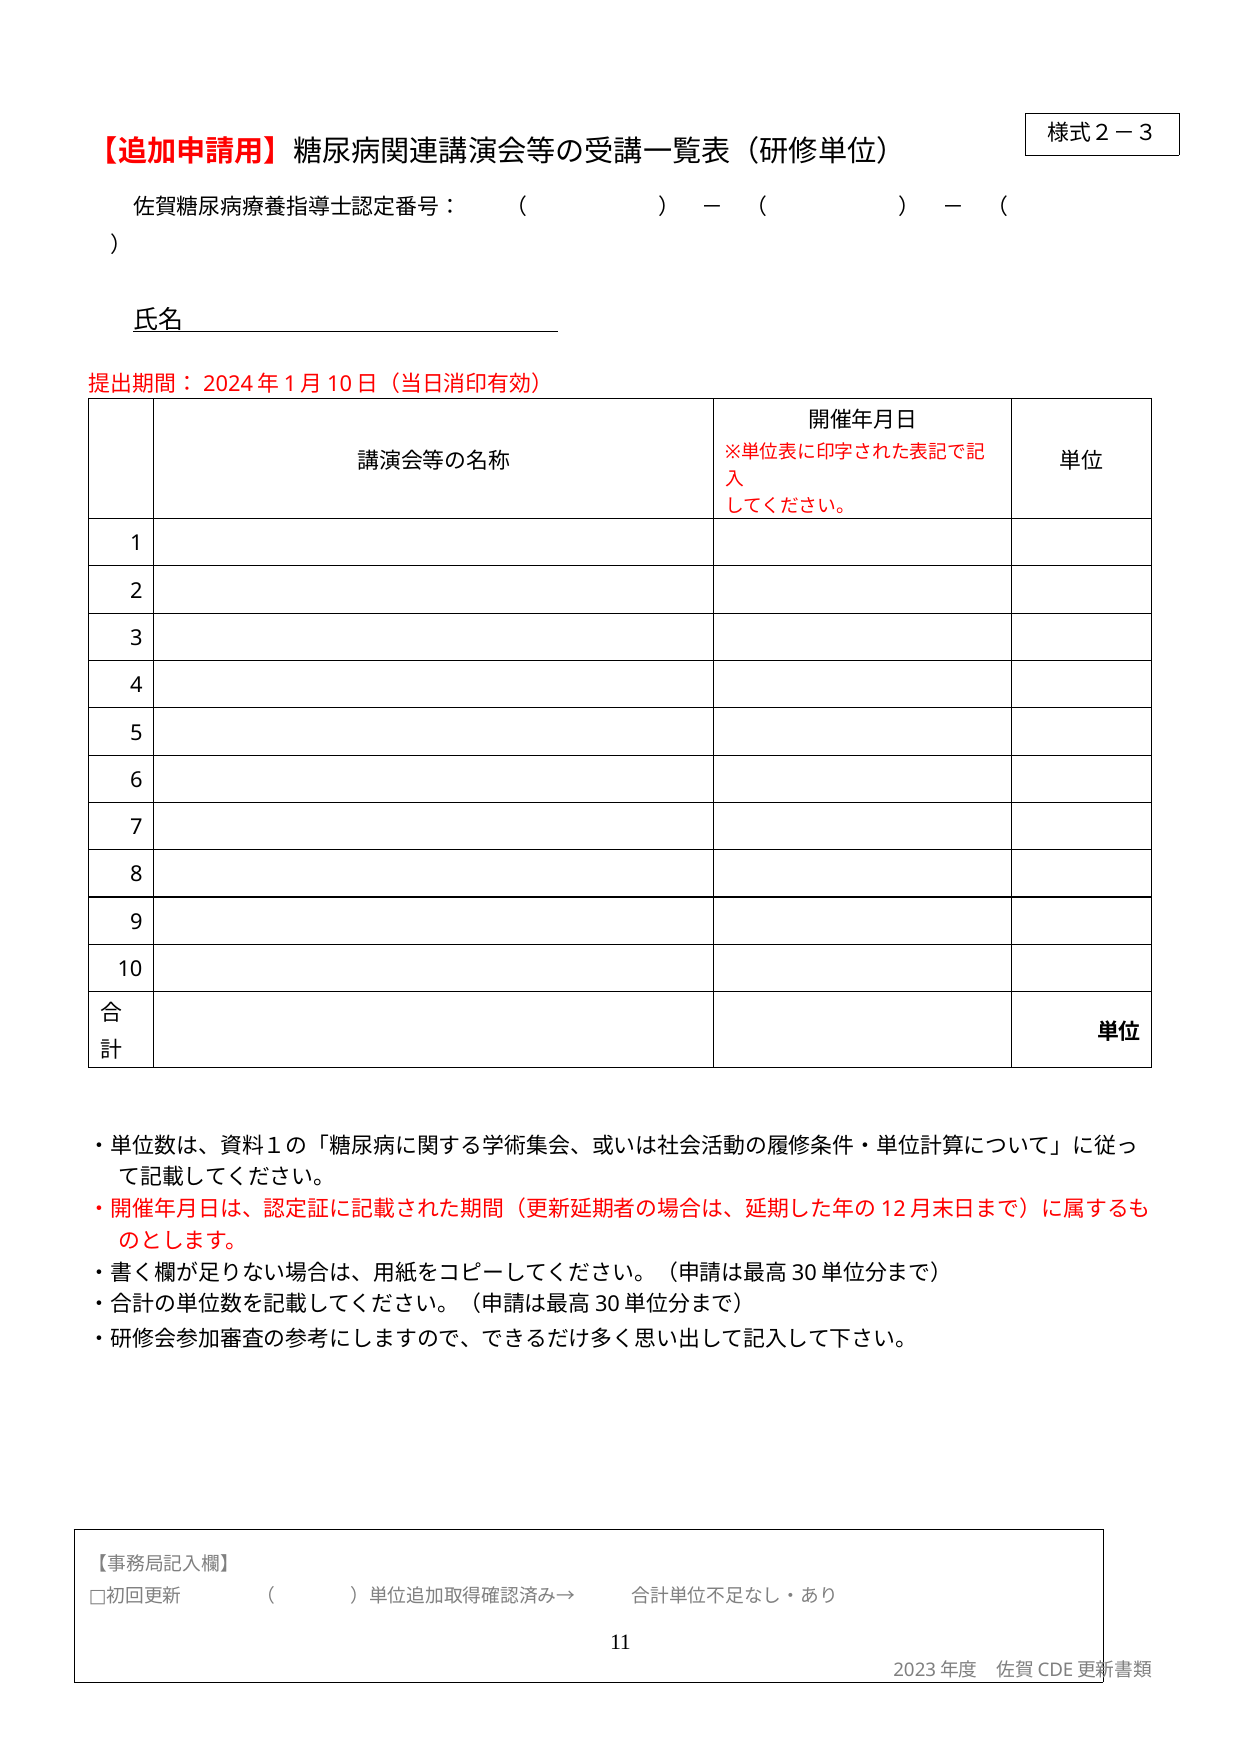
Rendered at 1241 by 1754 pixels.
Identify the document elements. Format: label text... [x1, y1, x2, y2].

text 氏名 [89, 299, 1152, 336]
text ・単位数は、資料１の「糖尿病に関する学術集会、或いは社会活動の履修条件・単位計算について」に従って記載してください。 [89, 1128, 1152, 1191]
table_cell [714, 945, 1011, 991]
table_header 開催年月日 ※単位表に印字された表記で記入 してください。 [714, 399, 1011, 518]
table_cell 合計 [89, 992, 153, 1067]
table_cell [714, 992, 1011, 1067]
table_cell [1012, 898, 1151, 944]
table_cell 5 [89, 708, 153, 754]
table_cell [714, 519, 1011, 565]
table_cell [154, 992, 713, 1067]
table_cell [1012, 661, 1151, 707]
table_cell [154, 661, 713, 707]
text 佐賀糖尿病療養指導士認定番号： （ ） － （ ） － （ ） [89, 186, 1152, 261]
table_cell [714, 756, 1011, 802]
table_cell [714, 708, 1011, 754]
table_cell 10 [89, 945, 153, 991]
table_cell [1012, 850, 1151, 896]
table_cell [1012, 756, 1151, 802]
table_header 講演会等の名称 [154, 399, 713, 518]
text ・書く欄が足りない場合は、用紙をコピーしてください。（申請は最高30単位分まで） [89, 1254, 1152, 1286]
table_cell [154, 898, 713, 944]
text ・研修会参加審査の参考にしますので、できるだけ多く思い出して記入して下さい。 [89, 1318, 1152, 1356]
table_cell [714, 614, 1011, 660]
table_cell 8 [89, 850, 153, 896]
table_cell [714, 566, 1011, 613]
table_cell [1012, 566, 1151, 613]
table_cell 1 [89, 519, 153, 565]
table_cell [1012, 614, 1151, 660]
table_cell [1012, 519, 1151, 565]
table_cell [714, 803, 1011, 849]
table_cell [1012, 708, 1151, 754]
table_cell [154, 850, 713, 896]
table_header [89, 399, 153, 518]
text ・開催年月日は、認定証に記載された期間（更新延期者の場合は、延期した年の12月末日まで）に属するものとします。 [89, 1191, 1152, 1254]
table_cell [714, 850, 1011, 896]
table_header 単位 [1012, 399, 1151, 518]
table_cell 3 [89, 614, 153, 660]
table_cell [714, 661, 1011, 707]
table_cell [154, 945, 713, 991]
table_cell [154, 756, 713, 802]
table_cell 2 [89, 566, 153, 613]
table_cell [714, 898, 1011, 944]
table_cell 9 [89, 898, 153, 944]
table_cell 7 [89, 803, 153, 849]
table_cell [154, 519, 713, 565]
table_cell [154, 614, 713, 660]
table_cell 6 [89, 756, 153, 802]
table_cell [154, 566, 713, 613]
table_cell [154, 708, 713, 754]
table_cell 単位 [1012, 992, 1151, 1067]
table_cell [154, 803, 713, 849]
text □初回更新 （ ）単位追加取得確認済み→ 合計単位不足なし・あり [89, 1581, 1152, 1608]
table_cell [1012, 803, 1151, 849]
text 提出期間： 2024年1月10日（当日消印有効） [89, 366, 1152, 398]
table_cell [1012, 945, 1151, 991]
text ・合計の単位数を記載してください。（申請は最高30単位分まで） [89, 1286, 1152, 1318]
text 【事務局記入欄】 [89, 1543, 1152, 1581]
table_cell 4 [89, 661, 153, 707]
